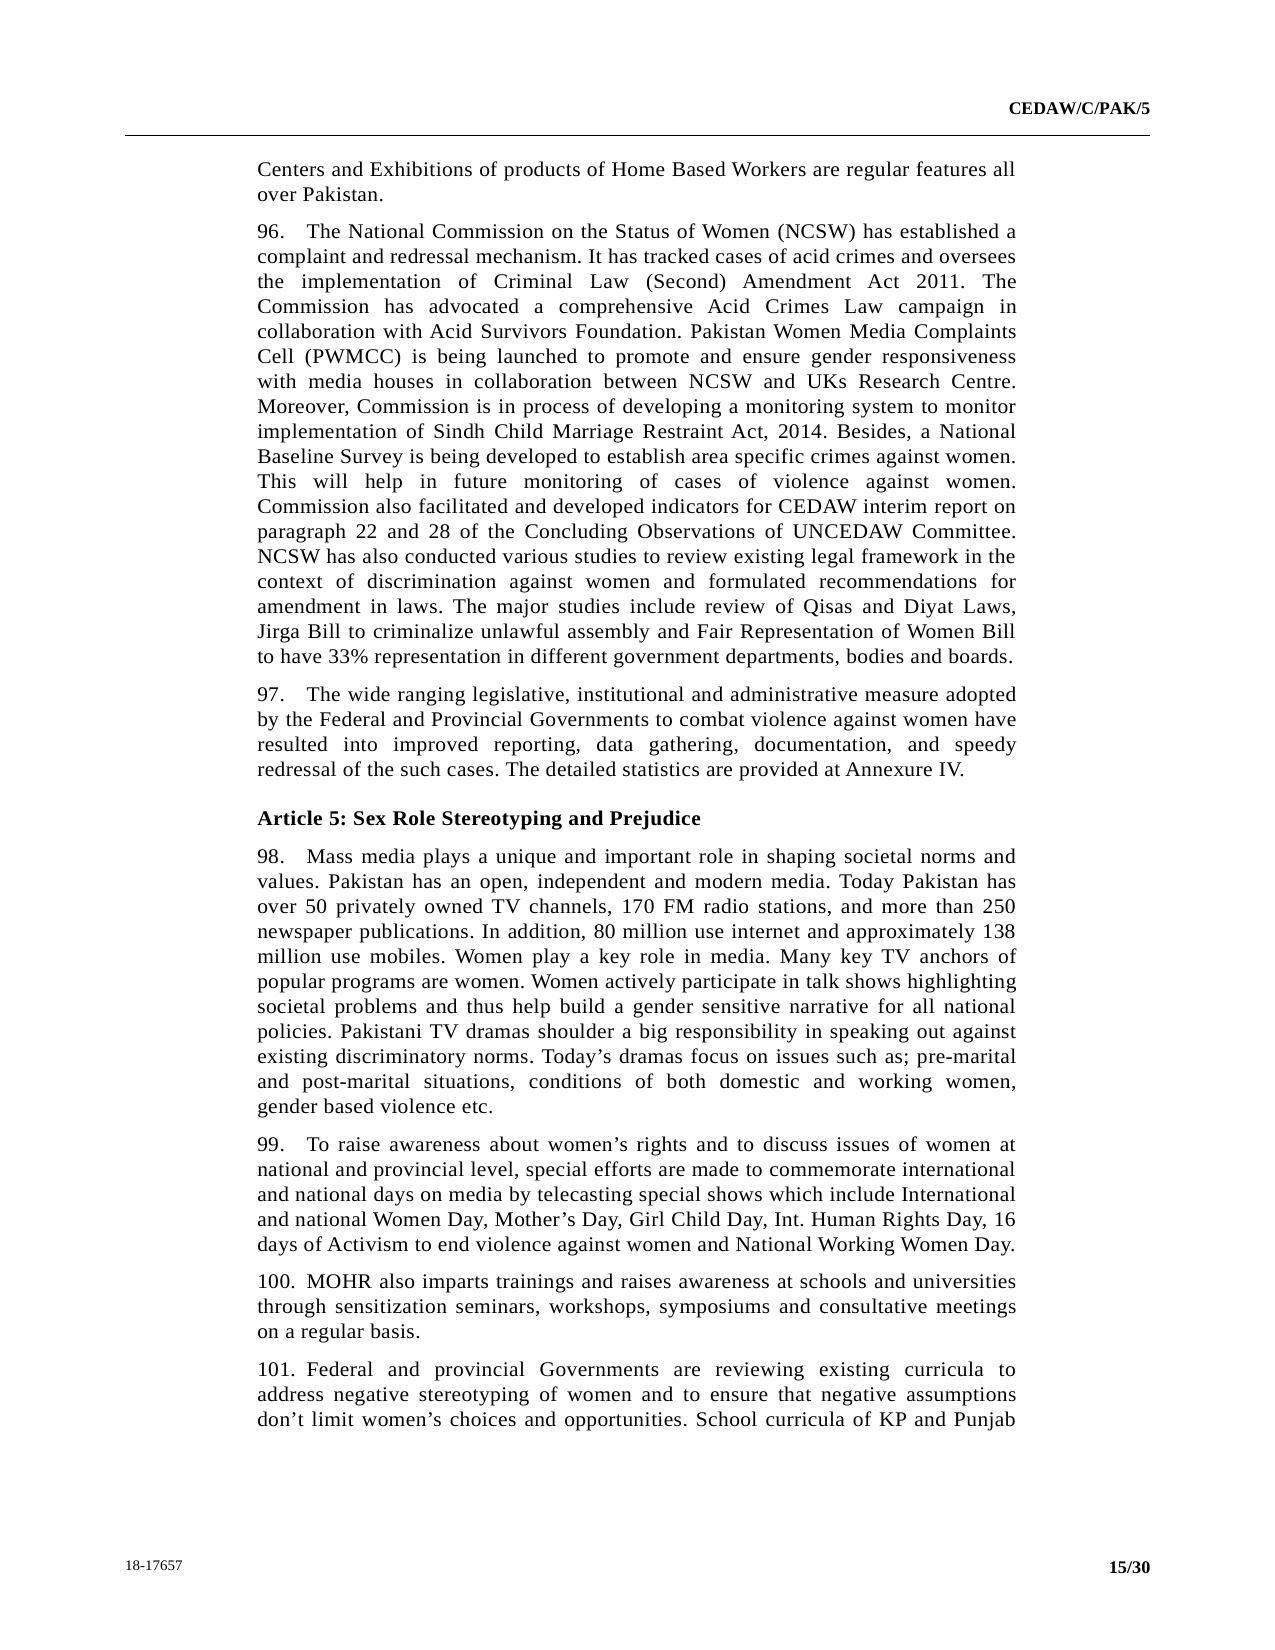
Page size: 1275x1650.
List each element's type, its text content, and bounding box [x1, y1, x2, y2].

text 100. MOHR also imparts trainings and raises awareness at schools and universities through sensitization seminars, workshops, symposiums and consultative meetings on a regular basis. [257, 1268, 1018, 1343]
text Article 5: Sex Role Stereotyping and Prejudice [125, 806, 1019, 831]
text 98. Mass media plays a unique and important role in shaping societal norms and values. Pakistan has an open, independent and modern media. Today Pakistan has over 50 privately owned TV channels, 170 FM radio stations, and more than 250 newspaper publications. In addition, 80 million use internet and approximately 138 million use mobiles. Women play a key role in media. Many key TV anchors of popular programs are women. Women actively participate in talk shows highlighting societal problems and thus help build a gender sensitive narrative for all national policies. Pakistani TV dramas shoulder a big responsibility in speaking out against existing discriminatory norms. Today’s dramas focus on issues such as; pre-marital and post-marital situations, conditions of both domestic and working women, gender based violence etc. [257, 843, 1018, 1118]
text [257, 156, 1018, 206]
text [257, 1356, 1018, 1431]
text 97. The wide ranging legislative, institutional and administrative measure adopted by the Federal and Provincial Governments to combat violence against women have resulted into improved reporting, data gathering, documentation, and speedy redressal of the such cases. The detailed statistics are provided at Annexure IV. [257, 681, 1018, 781]
text 99. To raise awareness about women’s rights and to discuss issues of women at national and provincial level, special efforts are made to commemorate international and national days on media by telecasting special shows which include International and national Women Day, Mother’s Day, Girl Child Day, Int. Human Rights Day, 16 days of Activism to end violence against women and National Working Women Day. [257, 1131, 1018, 1256]
text 96. The National Commission on the Status of Women (NCSW) has established a complaint and redressal mechanism. It has tracked cases of acid crimes and oversees the implementation of Criminal Law (Second) Amendment Act 2011. The Commission has advocated a comprehensive Acid Crimes Law campaign in collaboration with Acid Survivors Foundation. Pakistan Women Media Complaints Cell (PWMCC) is being launched to promote and ensure gender responsiveness with media houses in collaboration between NCSW and UKs Research Centre. Moreover, Commission is in process of developing a monitoring system to monitor implementation of Sindh Child Marriage Restraint Act, 2014. Besides, a National Baseline Survey is being developed to establish area specific crimes against women. This will help in future monitoring of cases of violence against women. Commission also facilitated and developed indicators for CEDAW interim report on paragraph 22 and 28 of the Concluding Observations of UNCEDAW Committee. NCSW has also conducted various studies to review existing legal framework in the context of discrimination against women and formulated recommendations for amendment in laws. The major studies include review of Qisas and Diyat Laws, Jirga Bill to criminalize unlawful assembly and Fair Representation of Women Bill to have 33% representation in different government departments, bodies and boards. [257, 218, 1018, 668]
